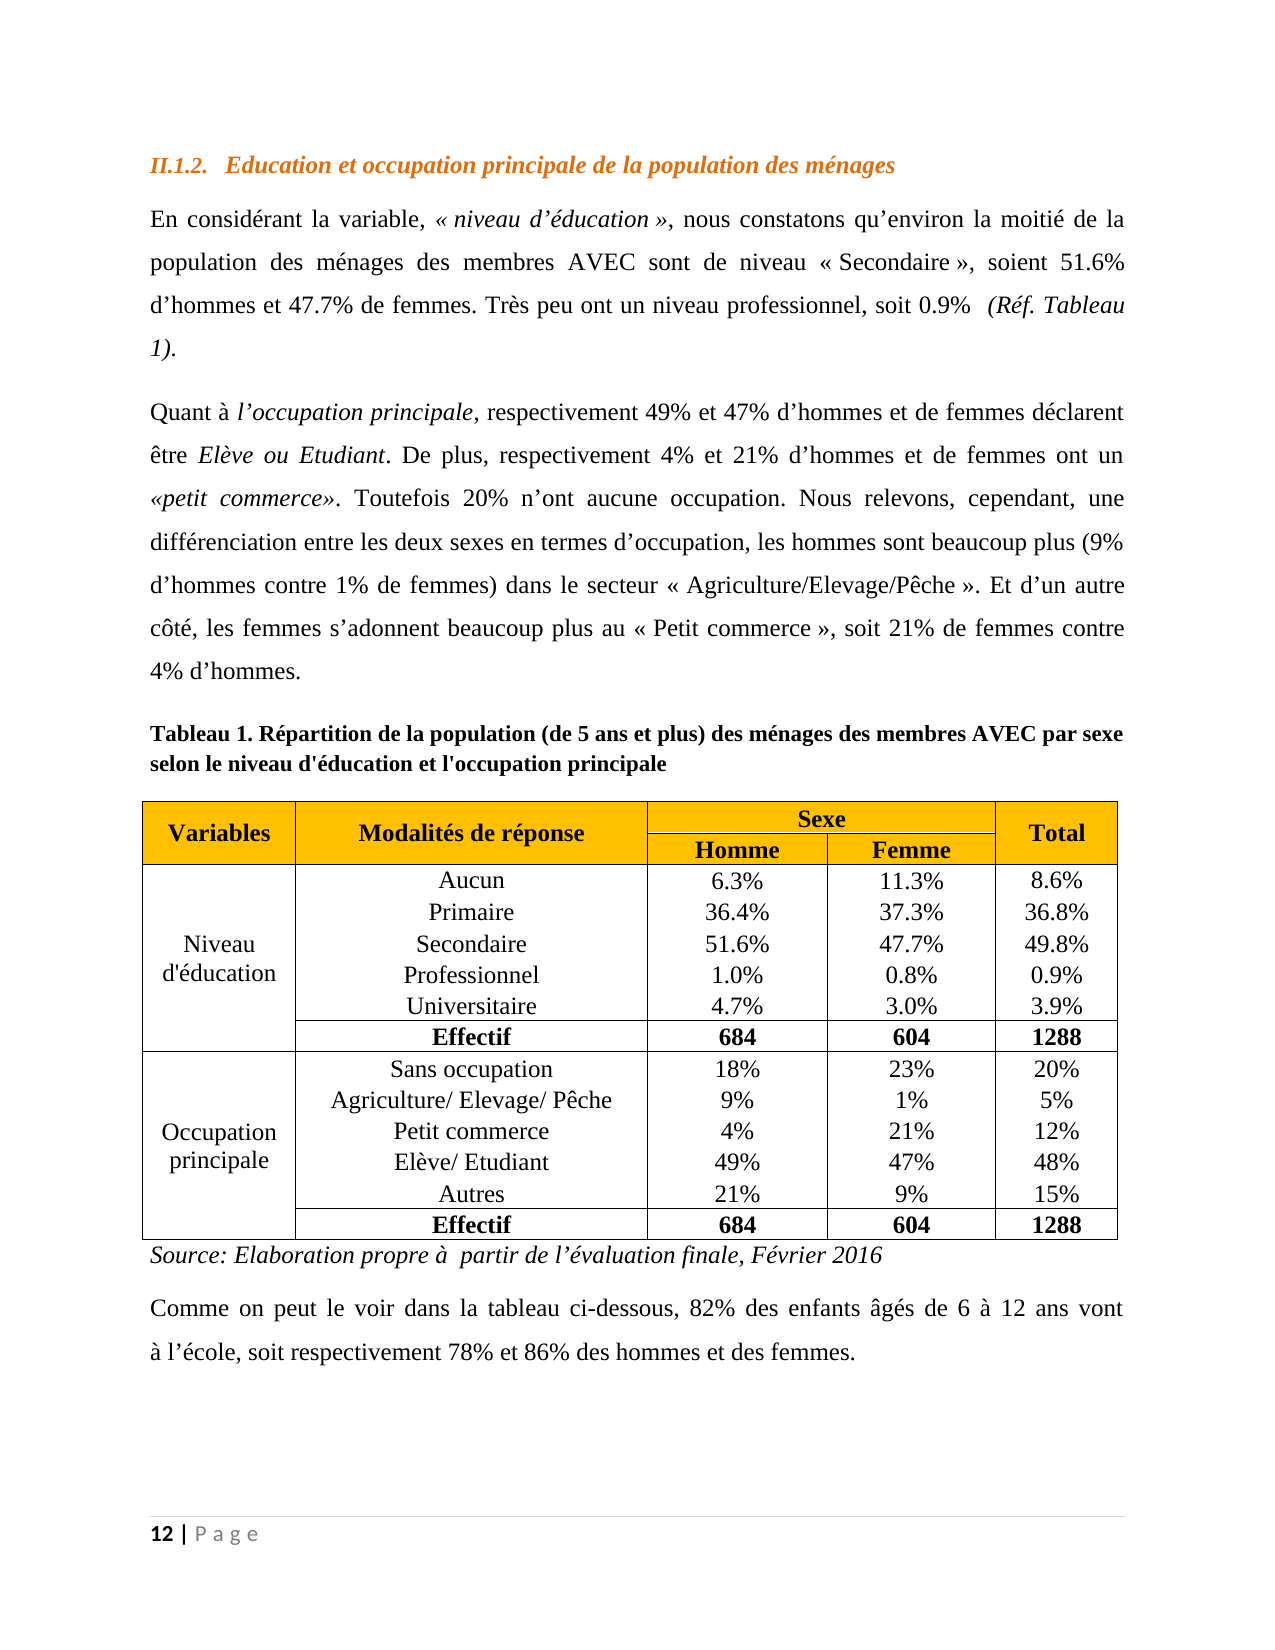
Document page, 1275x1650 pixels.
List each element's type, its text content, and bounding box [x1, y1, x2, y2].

table_cell Femme [828, 834, 995, 864]
table_cell 21% [648, 1176, 827, 1207]
table_cell 36.4% [648, 895, 827, 926]
table_header Total [996, 802, 1117, 864]
table_cell Homme [648, 834, 827, 864]
table_cell 51.6% [648, 926, 827, 957]
table_cell 0.8% [828, 958, 995, 989]
table_cell 20% [996, 1052, 1117, 1082]
table_cell Professionnel [296, 958, 647, 989]
table_cell 4% [648, 1114, 827, 1145]
table_cell 18% [648, 1052, 827, 1082]
table_cell Autres [296, 1176, 647, 1207]
table_cell 12% [996, 1114, 1117, 1145]
table_cell 47% [828, 1145, 995, 1176]
table_cell Effectif [296, 1021, 647, 1051]
table_cell 23% [828, 1052, 995, 1082]
table_cell Agriculture/ Elevage/ Pêche [296, 1083, 647, 1114]
table_cell Elève/ Etudiant [296, 1145, 647, 1176]
table_cell 11.3% [828, 865, 995, 895]
table_cell 6.3% [648, 865, 827, 895]
table_cell 5% [996, 1083, 1117, 1114]
table_cell Universitaire [296, 989, 647, 1020]
table_cell 9% [828, 1176, 995, 1207]
table_cell 4.7% [648, 989, 827, 1020]
text Tableau 1. Répartition de la population (de 5 ans et plus) des ménages des membres AVEC par sexe selon le niveau d'éducation et l'occupation principale [150, 720, 1125, 776]
table_cell Sans occupation [296, 1052, 647, 1082]
table_cell 684 [648, 1021, 827, 1051]
text Source: Elaboration propre à partir de l’évaluation finale, Février 2016 [150, 1240, 1125, 1268]
table_cell 49.8% [996, 926, 1117, 957]
table_cell Niveau d'éducation [143, 865, 295, 1051]
table_cell Petit commerce [296, 1114, 647, 1145]
table_header Sexe [648, 802, 995, 832]
table_cell 47.7% [828, 926, 995, 957]
table_cell 684 [648, 1209, 827, 1239]
table_cell 15% [996, 1176, 1117, 1207]
table_cell 604 [828, 1021, 995, 1051]
text En considérant la variable, « niveau d’éducation », nous constatons qu’environ la moitié de la population des ménages des membres AVEC sont de niveau « Secondaire », soient 51.6% d’hommes et 47.7% de femmes. Très peu ont un niveau professionnel, soit 0.9% (Réf. Tableau 1). [150, 204, 1125, 362]
table_cell 49% [648, 1145, 827, 1176]
table_cell 9% [648, 1083, 827, 1114]
table_cell 21% [828, 1114, 995, 1145]
table_cell 36.8% [996, 895, 1117, 926]
table_cell Primaire [296, 895, 647, 926]
table_cell 1288 [996, 1021, 1117, 1051]
table_header Modalités de réponse [296, 802, 647, 864]
text Quant à l’occupation principale, respectivement 49% et 47% d’hommes et de femmes déclarent être Elève ou Etudiant. De plus, respectivement 4% et 21% d’hommes et de femmes ont un «petit commerce». Toutefois 20% n’ont aucune occupation. Nous relevons, cependant, une différenciation entre les deux sexes en termes d’occupation, les hommes sont beaucoup plus (9% d’hommes contre 1% de femmes) dans le secteur « Agriculture/Elevage/Pêche ». Et d’un autre côté, les femmes s’adonnent beaucoup plus au « Petit commerce », soit 21% de femmes contre 4% d’hommes. [150, 397, 1125, 685]
table_cell Effectif [296, 1209, 647, 1239]
table_cell 604 [828, 1209, 995, 1239]
table_cell 1288 [996, 1209, 1117, 1239]
table_cell Aucun [296, 865, 647, 895]
list Education et occupation principale de la population des ménages [150, 150, 1125, 179]
table_cell 0.9% [996, 958, 1117, 989]
table_cell Occupation principale [143, 1052, 295, 1239]
table_cell 1.0% [648, 958, 827, 989]
table_cell Secondaire [296, 926, 647, 957]
table_header Variables [143, 802, 295, 864]
table_cell 37.3% [828, 895, 995, 926]
table_cell 8.6% [996, 865, 1117, 895]
table_cell 48% [996, 1145, 1117, 1176]
table_cell 3.9% [996, 989, 1117, 1020]
table_cell 1% [828, 1083, 995, 1114]
table_cell 3.0% [828, 989, 995, 1020]
text Comme on peut le voir dans la tableau ci-dessous, 82% des enfants âgés de 6 à 12 ans vont à l’école, soit respectivement 78% et 86% des hommes et des femmes. [150, 1293, 1125, 1365]
